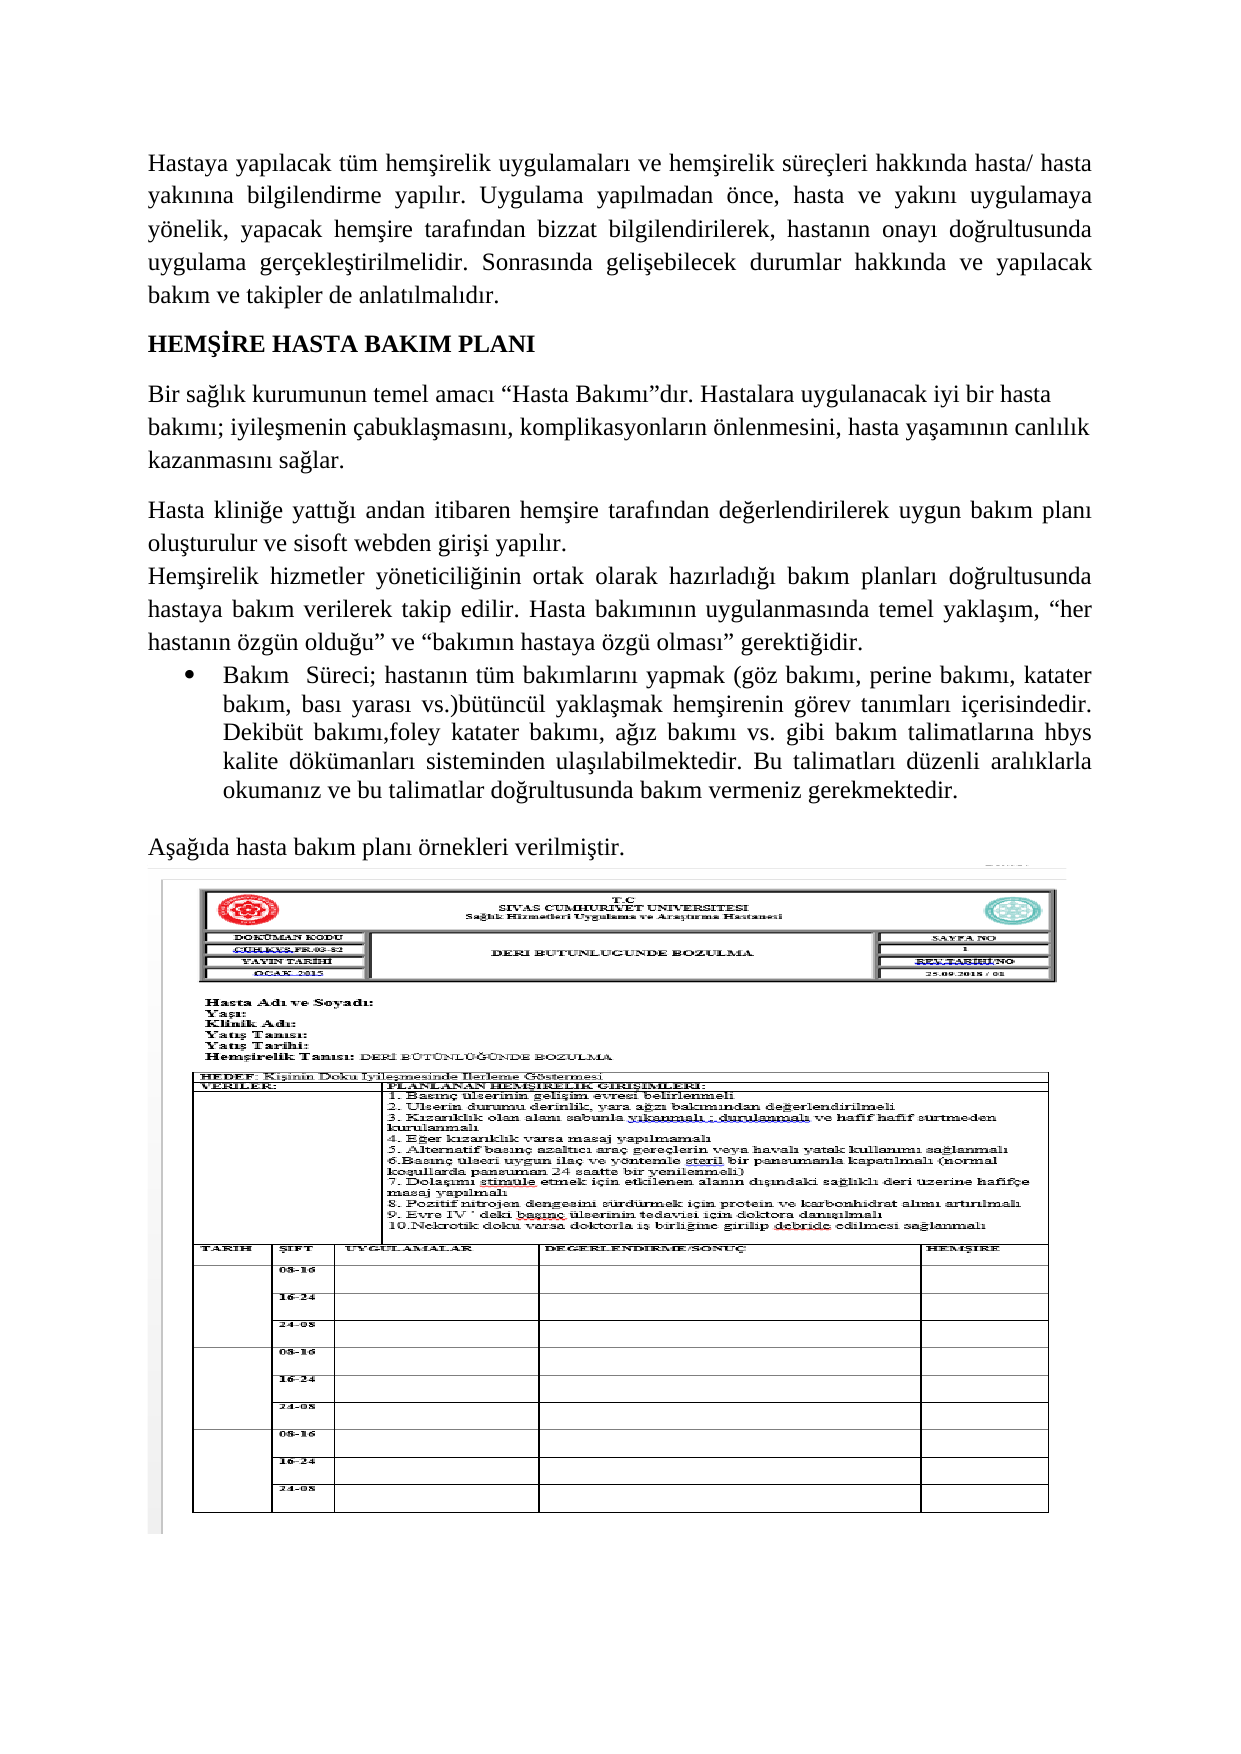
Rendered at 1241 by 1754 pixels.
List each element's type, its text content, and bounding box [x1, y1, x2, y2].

list Bakım Süreci; hastanın tüm bakımlarını yapmak (göz bakımı, perine bakımı, katater bakım, bası yarası vs.)bütüncül yaklaşmak hemşirenin görev tanımları içerisindedir. Dekibüt bakımı,foley katater bakımı, ağız bakımı vs. gibi bakım talimatlarına hbys kalite dökümanları sisteminden ulaşılabilmektedir. Bu talimatları düzenli aralıklarla okumanız ve bu talimatlar doğrultusunda bakım vermeniz gerekmektedir. [185, 660, 1093, 804]
text Bir sağlık kurumunun temel amacı “Hasta Bakımı”dır. Hastalara uygulanacak iyi bir hasta bakımı; iyileşmenin çabuklaşmasını, komplikasyonların önlenmesini, hasta yaşamının canlılık kazanmasını sağlar. [148, 379, 1093, 474]
text Hemşirelik hizmetler yöneticiliğinin ortak olarak hazırladığı bakım planları doğrultusunda hastaya bakım verilerek takip edilir. Hasta bakımının uygulanmasında temel yaklaşım, “her hastanın özgün olduğu” ve “bakımın hastaya özgü olması” gerektiğidir. [148, 561, 1093, 656]
text Aşağıda hasta bakım planı örnekleri verilmiştir. [148, 832, 1093, 1534]
text Hasta kliniğe yattığı andan itibaren hemşire tarafından değerlendirilerek uygun bakım planı oluşturulur ve sisoft webden girişi yapılır. [148, 495, 1093, 557]
text HEMŞİRE HASTA BAKIM PLANI [148, 329, 1093, 358]
text Hastaya yapılacak tüm hemşirelik uygulamaları ve hemşirelik süreçleri hakkında hasta/ hasta yakınına bilgilendirme yapılır. Uygulama yapılmadan önce, hasta ve yakını uygulamaya yönelik, yapacak hemşire tarafından bizzat bilgilendirilerek, hastanın onayı doğrultusunda uygulama gerçekleştirilmelidir. Sonrasında gelişebilecek durumlar hakkında ve yapılacak bakım ve takipler de anlatılmalıdır. [148, 148, 1093, 308]
